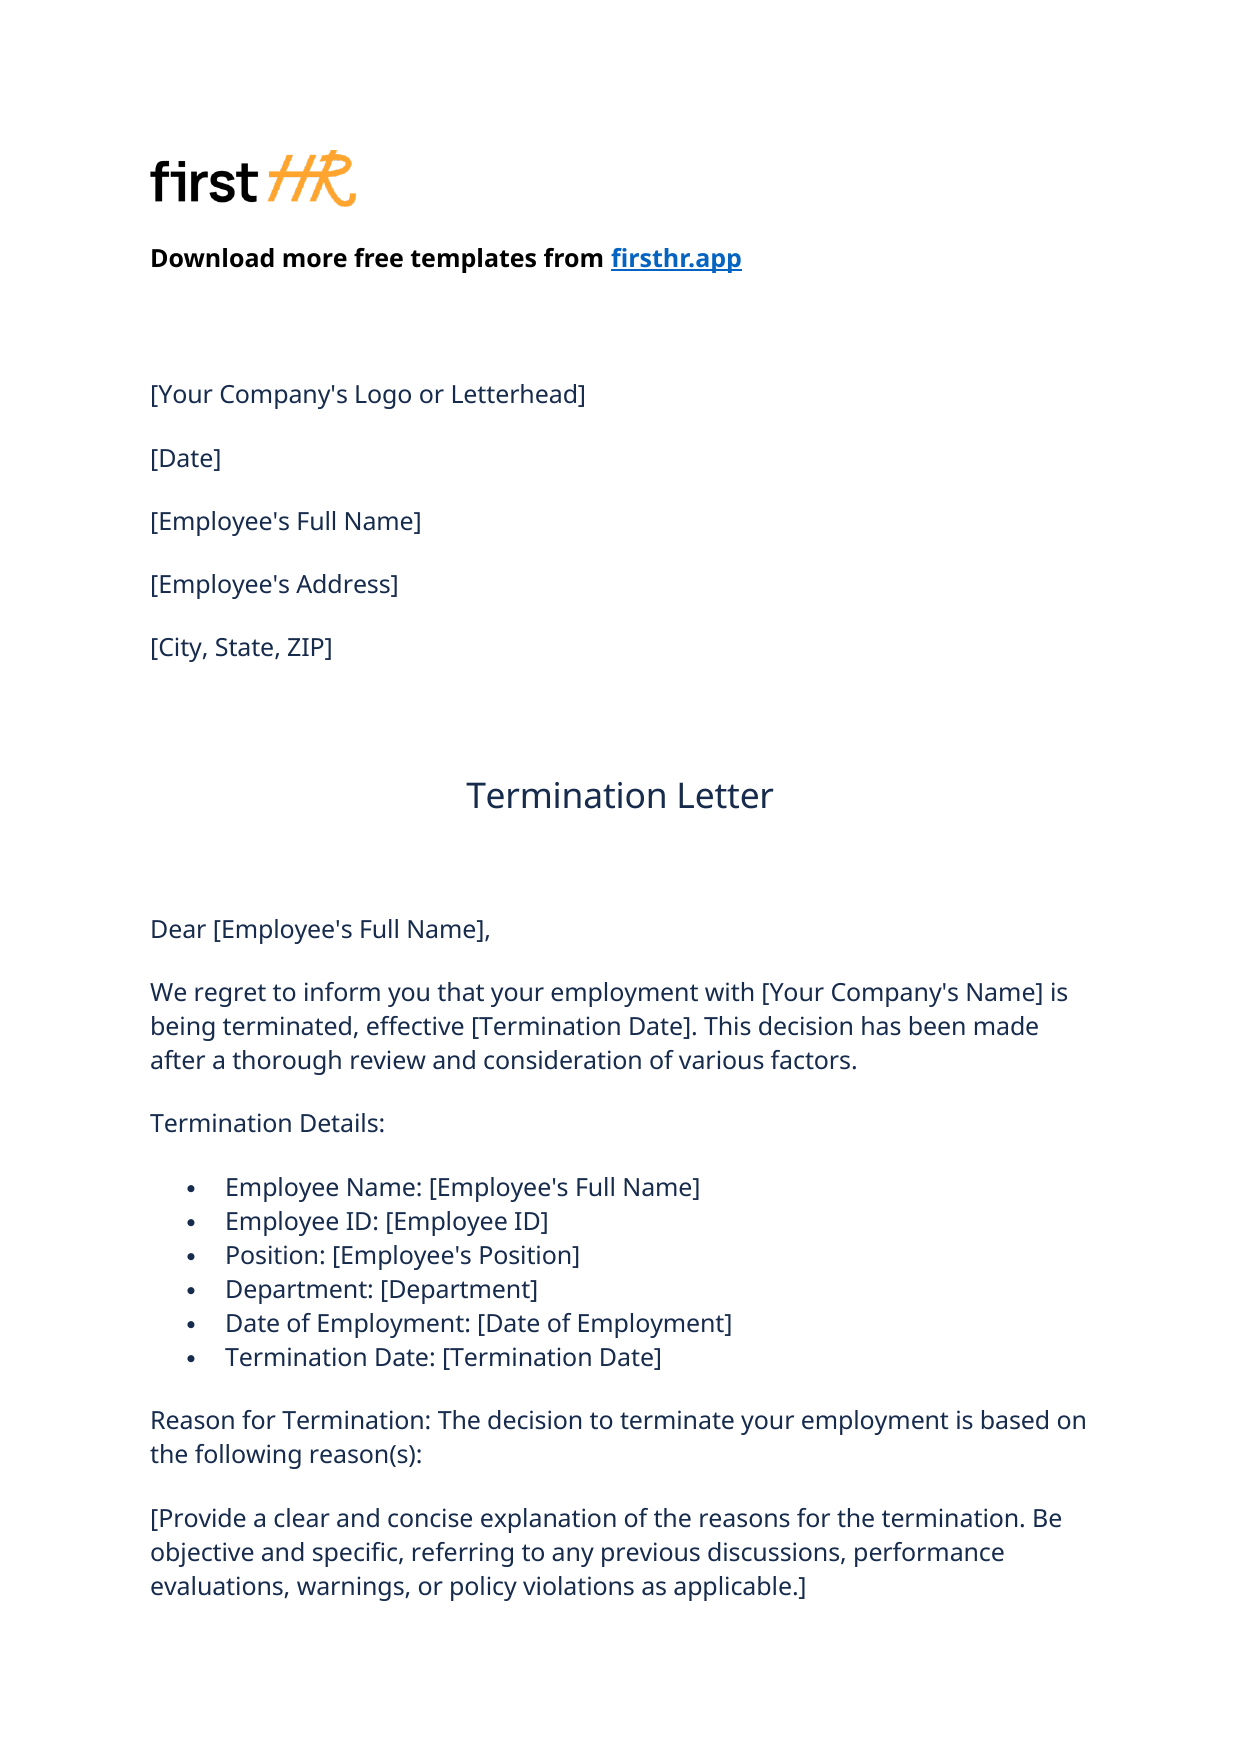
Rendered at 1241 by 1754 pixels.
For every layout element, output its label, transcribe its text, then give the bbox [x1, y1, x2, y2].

text [Date] [150, 440, 1090, 474]
list Employee Name: [Employee's Full Name] [187, 1169, 1090, 1203]
list Termination Date: [Termination Date] [187, 1340, 1090, 1374]
text [Provide a clear and concise explanation of the reasons for the termination. Be objective and specific, referring to any previous discussions, performance evaluations, warnings, or policy violations as applicable.] [150, 1500, 1090, 1602]
text Termination Details: [150, 1106, 1090, 1140]
list Position: [Employee's Position] [187, 1237, 1090, 1272]
list Date of Employment: [Date of Employment] [187, 1306, 1090, 1340]
text [City, State, ZIP] [150, 630, 1090, 664]
text [Your Company's Logo or Letterhead] [150, 377, 1090, 411]
text Termination Letter [150, 771, 1090, 819]
text Dear [Employee's Full Name], [150, 912, 1090, 946]
text Reason for Termination: The decision to terminate your employment is based on the following reason(s): [150, 1403, 1090, 1471]
list Department: [Department] [187, 1272, 1090, 1306]
text [Employee's Full Name] [150, 503, 1090, 537]
text Download more free templates from firsthr.app [150, 241, 1090, 275]
list Employee ID: [Employee ID] [187, 1203, 1090, 1237]
text We regret to inform you that your employment with [Your Company's Name] is being terminated, effective [Termination Date]. This decision has been made after a thorough review and consideration of various factors. [150, 975, 1090, 1077]
picture [150, 150, 356, 207]
text [Employee's Address] [150, 567, 1090, 601]
